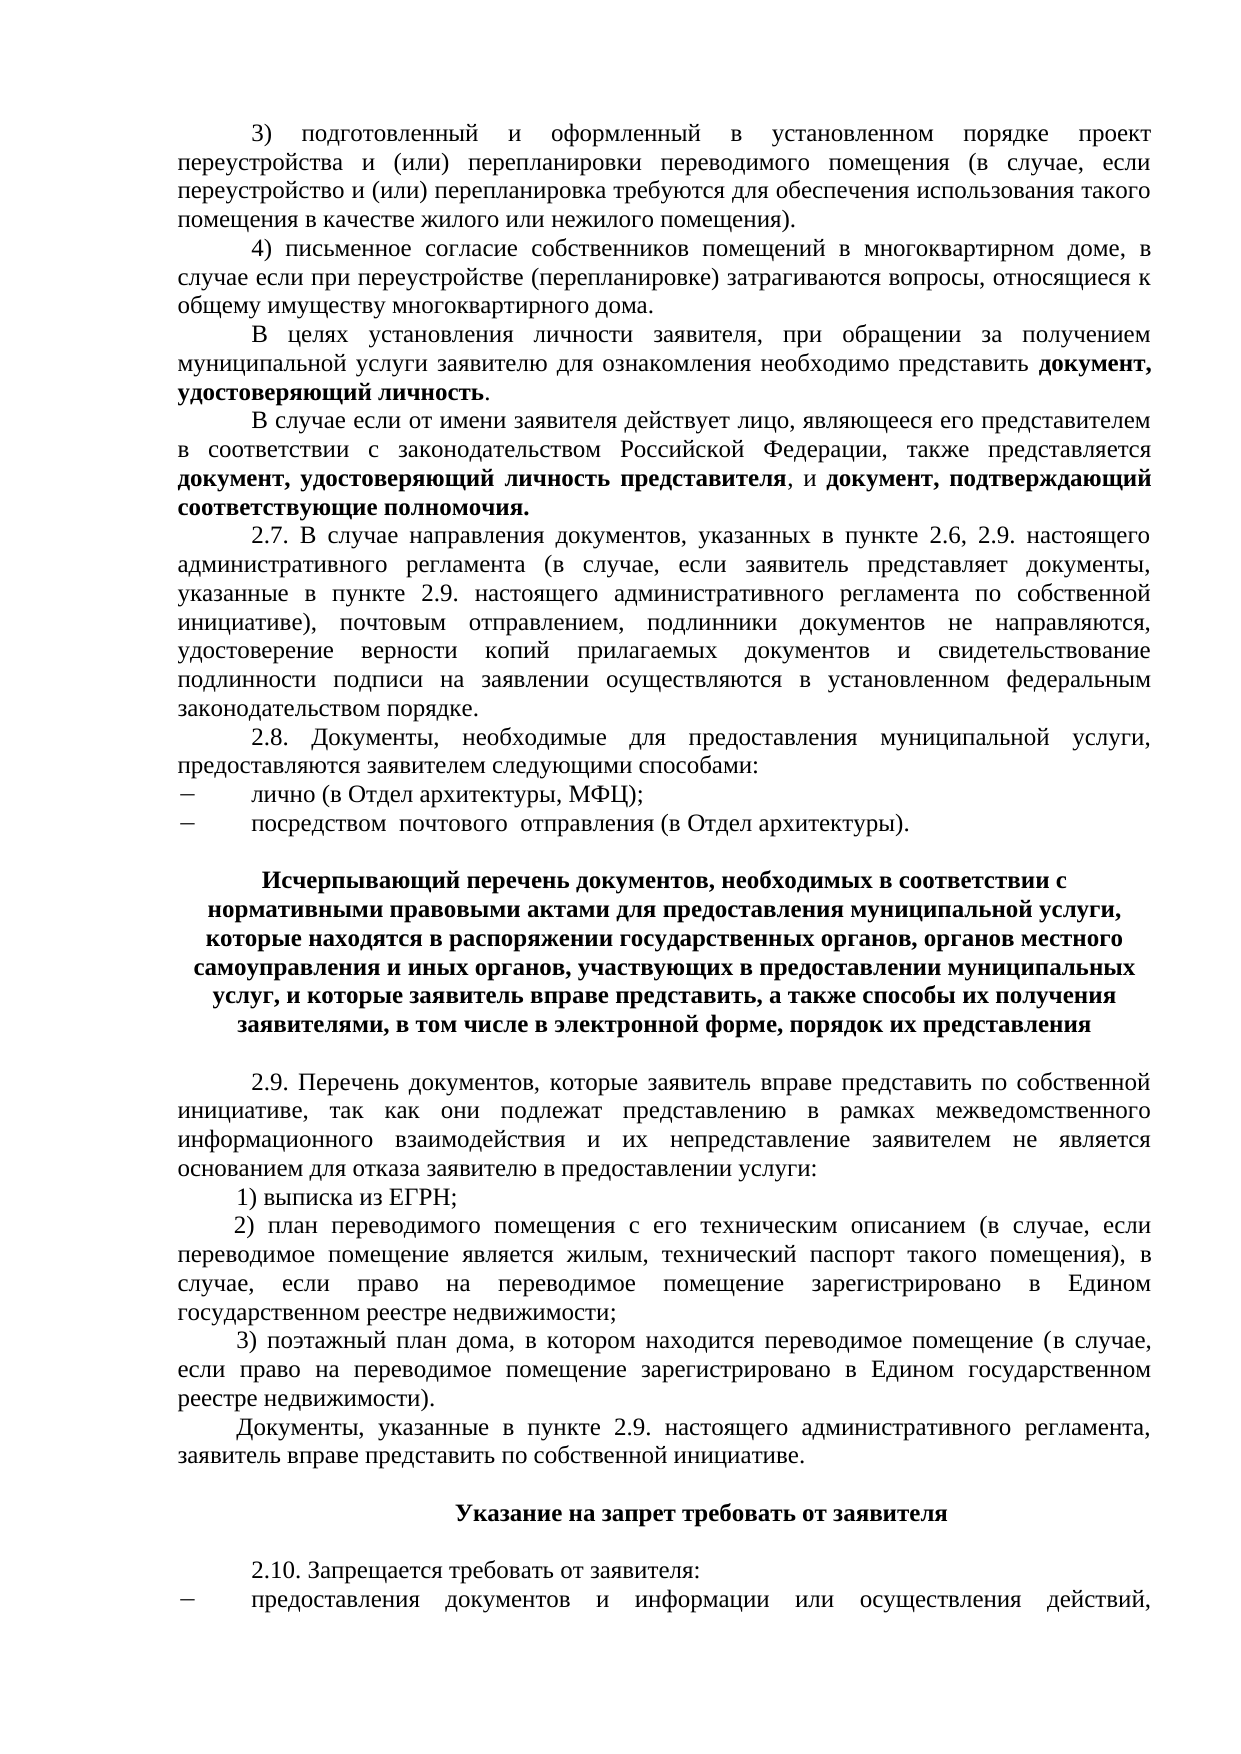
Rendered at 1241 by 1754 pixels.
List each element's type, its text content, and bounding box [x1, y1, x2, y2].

text 2) план переводимого помещения с его техническим описанием (в случае, если переводимое помещение является жилым, технический паспорт такого помещения), в случае, если право на переводимое помещение зарегистрировано в Едином государственном реестре недвижимости; [177, 1211, 1152, 1326]
list лично (в Отдел архитектуры, МФЦ); [177, 779, 1152, 808]
text Исчерпывающий перечень документов, необходимых в соответствии с нормативными правовыми актами для предоставления муниципальной услуги, которые находятся в распоряжении государственных органов, органов местного самоуправления и иных органов, участвующих в предоставлении муниципальных услуг, и которые заявитель вправе представить, а также способы их получения заявителями, в том числе в электронной форме, порядок их представления [177, 866, 1152, 1038]
text Документы, указанные в пункте 2.9. настоящего административного регламента, заявитель вправе представить по собственной инициативе. [177, 1412, 1152, 1469]
text Указание на запрет требовать от заявителя [177, 1498, 1152, 1527]
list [177, 1584, 1152, 1613]
text В целях установления личности заявителя, при обращении за получением муниципальной услуги заявителю для ознакомления необходимо представить документ, удостоверяющий личность. [177, 319, 1152, 406]
text 3) поэтажный план дома, в котором находится переводимое помещение (в случае, если право на переводимое помещение зарегистрировано в Едином государственном реестре недвижимости). [177, 1326, 1152, 1412]
text В случае если от имени заявителя действует лицо, являющееся его представителем в соответствии с законодательством Российской Федерации, также представляется документ, удостоверяющий личность представителя, и документ, подтверждающий соответствующие полномочия. [177, 406, 1152, 521]
text 2.7. В случае направления документов, указанных в пункте 2.6, 2.9. настоящего административного регламента (в случае, если заявитель представляет документы, указанные в пункте 2.9. настоящего административного регламента по собственной инициативе), почтовым отправлением, подлинники документов не направляются, удостоверение верности копий прилагаемых документов и свидетельствование подлинности подписи на заявлении осуществляются в установленном федеральным законодательством порядке. [177, 521, 1152, 722]
text 2.10. Запрещается требовать от заявителя: [177, 1556, 1152, 1584]
text 3) подготовленный и оформленный в установленном порядке проект переустройства и (или) перепланировки переводимого помещения (в случае, если переустройство и (или) перепланировка требуются для обеспечения использования такого помещения в качестве жилого или нежилого помещения). [177, 118, 1152, 233]
text 1) выписка из ЕГРН; [177, 1182, 1152, 1211]
list посредством почтового отправления (в Отдел архитектуры). [177, 808, 1152, 837]
text 2.8. Документы, необходимые для предоставления муниципальной услуги, предоставляются заявителем следующими способами: [177, 722, 1152, 779]
text 2.9. Перечень документов, которые заявитель вправе представить по собственной инициативе, так как они подлежат представлению в рамках межведомственного информационного взаимодействия и их непредставление заявителем не является основанием для отказа заявителю в предоставлении услуги: [177, 1067, 1152, 1182]
text 4) письменное согласие собственников помещений в многоквартирном доме, в случае если при переустройстве (перепланировке) затрагиваются вопросы, относящиеся к общему имуществу многоквартирного дома. [177, 233, 1152, 319]
